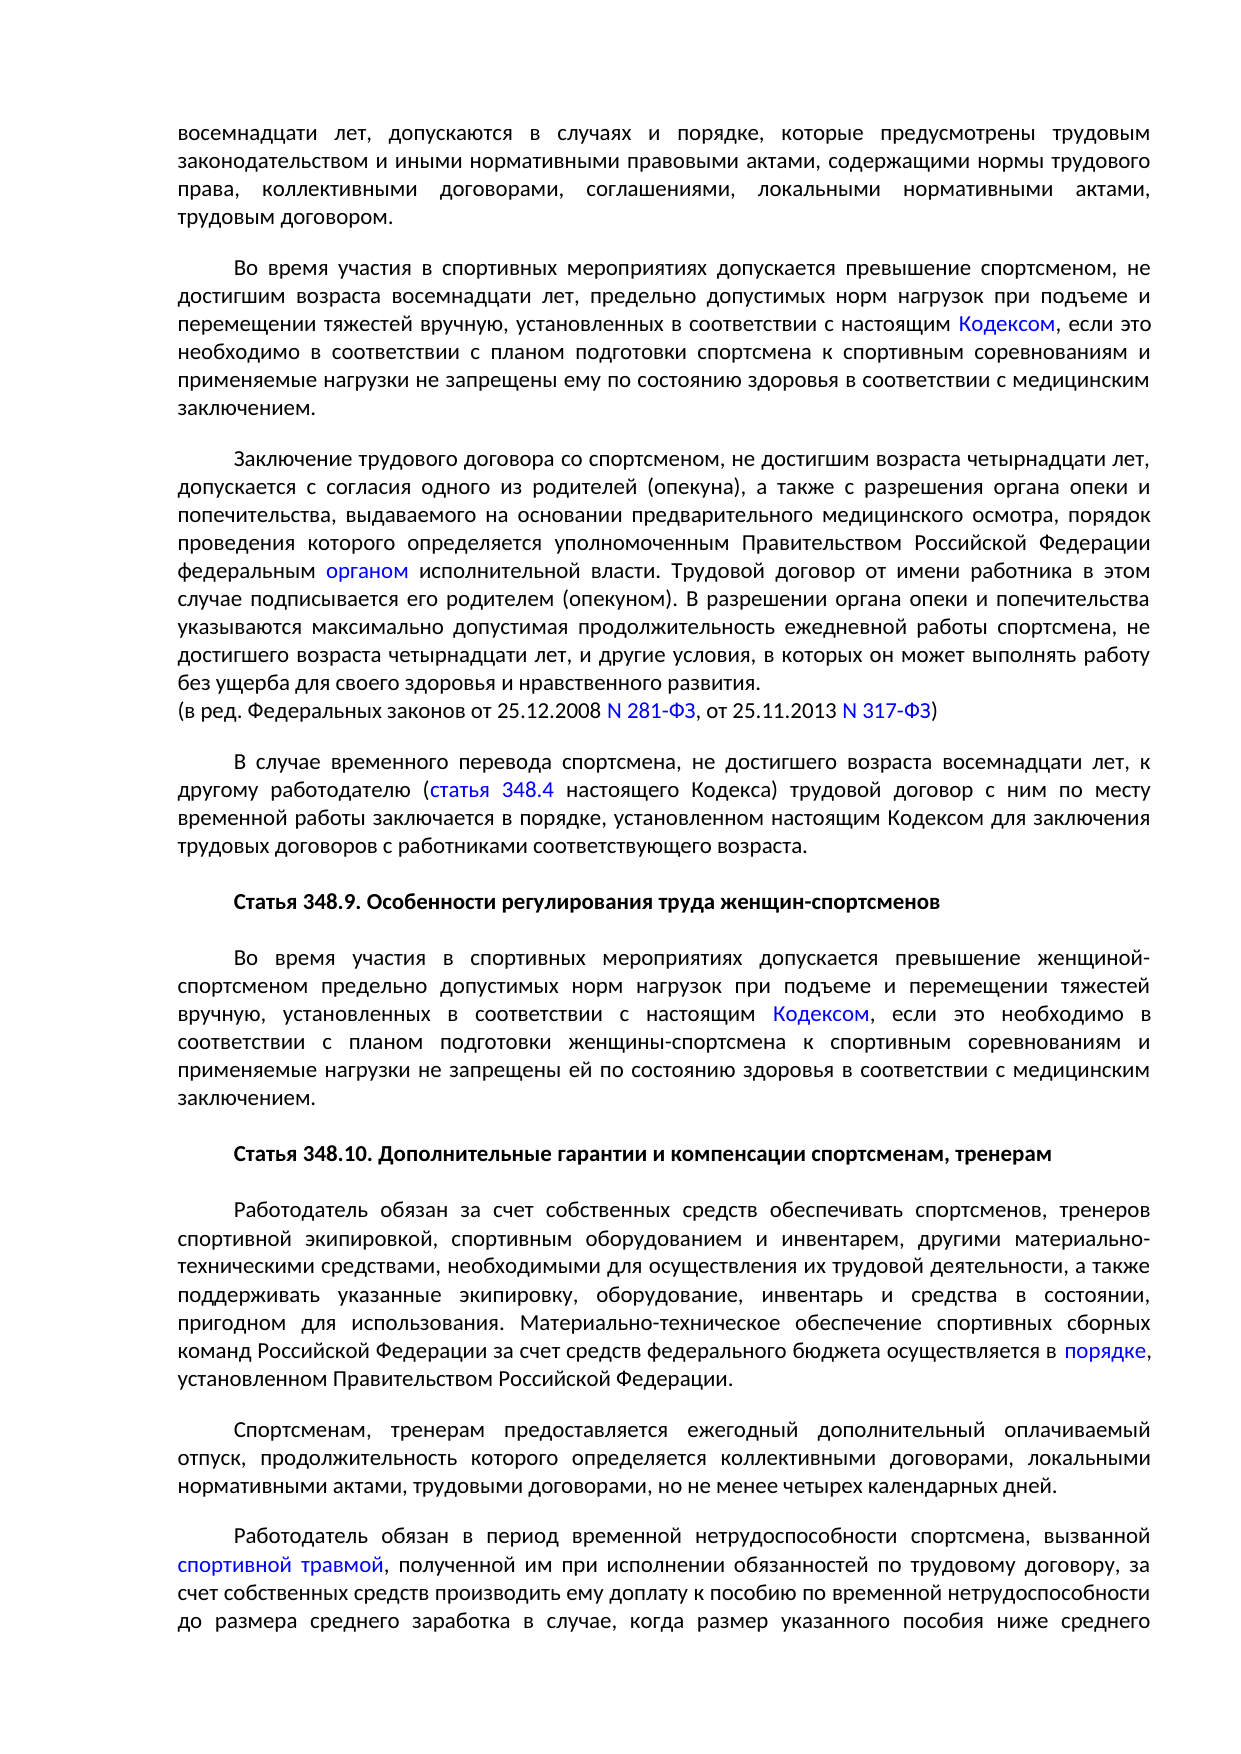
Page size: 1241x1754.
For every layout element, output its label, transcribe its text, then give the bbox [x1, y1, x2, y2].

text Во время участия в спортивных мероприятиях допускается превышение спортсменом, не достигшим возраста восемнадцати лет, предельно допустимых норм нагрузок при подъеме и перемещении тяжестей вручную, установленных в соответствии с настоящим Кодексом, если это необходимо в соответствии с планом подготовки спортсмена к спортивным соревнованиям и применяемые нагрузки не запрещены ему по состоянию здоровья в соответствии с медицинским заключением. [177, 253, 1152, 421]
title Статья 348.9. Особенности регулирования труда женщин-спортсменов [177, 887, 1152, 915]
text (в ред. Федеральных законов от 25.12.2008 N 281-ФЗ, от 25.11.2013 N 317-ФЗ) [177, 696, 1152, 724]
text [177, 1522, 1152, 1634]
title Статья 348.10. Дополнительные гарантии и компенсации спортсменам, тренерам [177, 1139, 1152, 1168]
text Во время участия в спортивных мероприятиях допускается превышение женщиной-спортсменом предельно допустимых норм нагрузок при подъеме и перемещении тяжестей вручную, установленных в соответствии с настоящим Кодексом, если это необходимо в соответствии с планом подготовки женщины-спортсмена к спортивным соревнованиям и применяемые нагрузки не запрещены ей по состоянию здоровья в соответствии с медицинским заключением. [177, 943, 1152, 1112]
text Спортсменам, тренерам предоставляется ежегодный дополнительный оплачиваемый отпуск, продолжительность которого определяется коллективными договорами, локальными нормативными актами, трудовыми договорами, но не менее четырех календарных дней. [177, 1415, 1152, 1499]
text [177, 118, 1152, 230]
text В случае временного перевода спортсмена, не достигшего возраста восемнадцати лет, к другому работодателю (статья 348.4 настоящего Кодекса) трудовой договор с ним по месту временной работы заключается в порядке, установленном настоящим Кодексом для заключения трудовых договоров с работниками соответствующего возраста. [177, 747, 1152, 859]
text Заключение трудового договора со спортсменом, не достигшим возраста четырнадцати лет, допускается с согласия одного из родителей (опекуна), а также с разрешения органа опеки и попечительства, выдаваемого на основании предварительного медицинского осмотра, порядок проведения которого определяется уполномоченным Правительством Российской Федерации федеральным органом исполнительной власти. Трудовой договор от имени работника в этом случае подписывается его родителем (опекуном). В разрешении органа опеки и попечительства указываются максимально допустимая продолжительность ежедневной работы спортсмена, не достигшего возраста четырнадцати лет, и другие условия, в которых он может выполнять работу без ущерба для своего здоровья и нравственного развития. [177, 444, 1152, 696]
text Работодатель обязан за счет собственных средств обеспечивать спортсменов, тренеров спортивной экипировкой, спортивным оборудованием и инвентарем, другими материально-техническими средствами, необходимыми для осуществления их трудовой деятельности, а также поддерживать указанные экипировку, оборудование, инвентарь и средства в состоянии, пригодном для использования. Материально-техническое обеспечение спортивных сборных команд Российской Федерации за счет средств федерального бюджета осуществляется в порядке, установленном Правительством Российской Федерации. [177, 1196, 1152, 1392]
